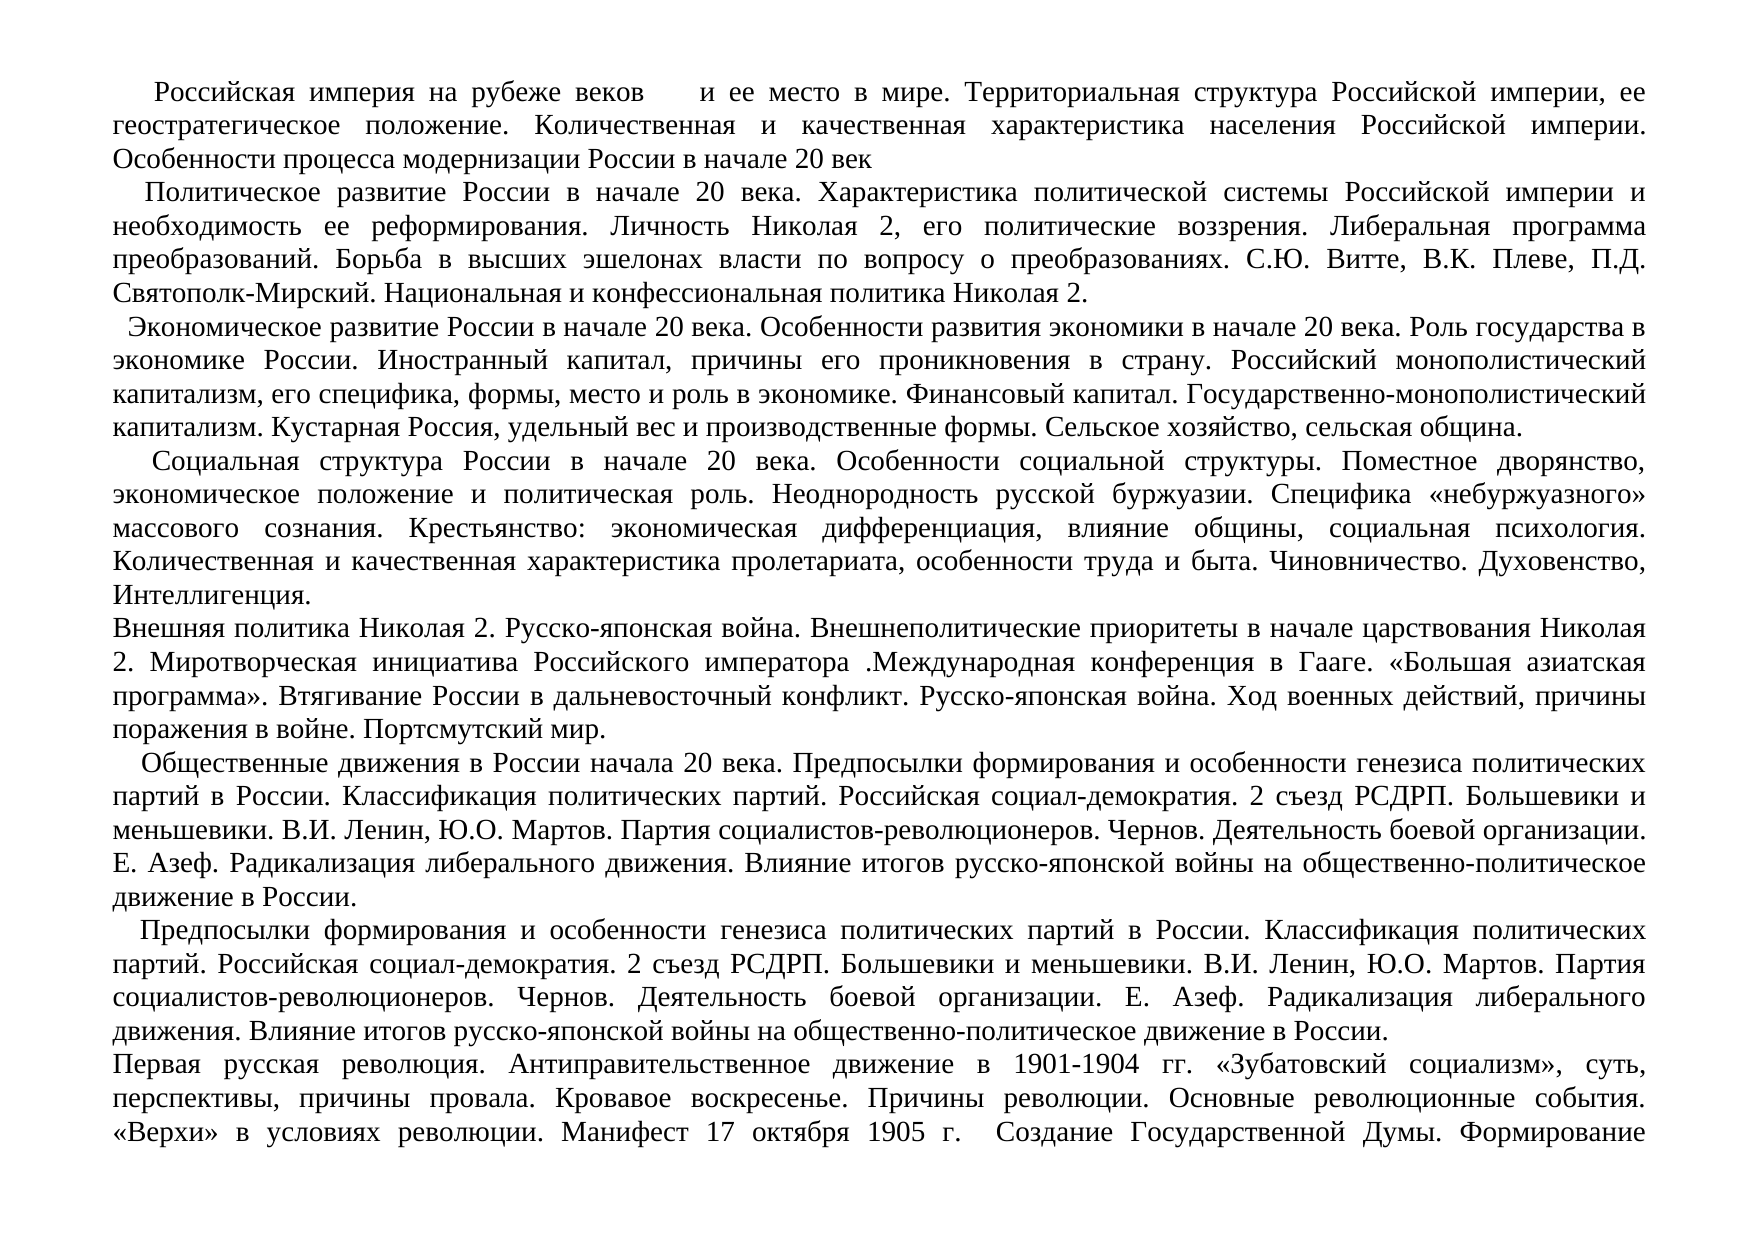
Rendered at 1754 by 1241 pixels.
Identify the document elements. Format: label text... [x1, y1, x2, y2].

text Социальная структура России в начале 20 века. Особенности социальной структуры. Поместное дворянство, экономическое положение и политическая роль. Неоднородность русской буржуазии. Специфика «небуржуазного» массового сознания. Крестьянство: экономическая дифференциация, влияние общины, социальная психология. Количественная и качественная характеристика пролетариата, особенности труда и быта. Чиновничество. Духовенство, Интеллигенция. [112, 443, 1648, 611]
text Российская империя на рубеже веков и ее место в мире. Территориальная структура Российской империи, ее геостратегическое положение. Количественная и качественная характеристика населения Российской империи. Особенности процесса модернизации России в начале 20 век [112, 74, 1648, 174]
text Экономическое развитие России в начале 20 века. Особенности развития экономики в начале 20 века. Роль государства в экономике России. Иностранный капитал, причины его проникновения в страну. Российский монополистический капитализм, его специфика, формы, место и роль в экономике. Финансовый капитал. Государственно-монополистический капитализм. Кустарная Россия, удельный вес и производственные формы. Сельское хозяйство, сельская община. [112, 309, 1648, 443]
text Политическое развитие России в начале 20 века. Характеристика политической системы Российской империи и необходимость ее реформирования. Личность Николая 2, его политические воззрения. Либеральная программа преобразований. Борьба в высших эшелонах власти по вопросу о преобразованиях. С.Ю. Витте, В.К. Плеве, П.Д. Святополк-Мирский. Национальная и конфессиональная политика Николая 2. [112, 174, 1648, 309]
text Предпосылки формирования и особенности генезиса политических партий в России. Классификация политических партий. Российская социал-демократия. 2 съезд РСДРП. Большевики и меньшевики. В.И. Ленин, Ю.О. Мартов. Партия социалистов-революционеров. Чернов. Деятельность боевой организации. Е. Азеф. Радикализация либерального движения. Влияние итогов русско-японской войны на общественно-политическое движение в России. [112, 912, 1648, 1047]
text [112, 1047, 1648, 1147]
text Общественные движения в России начала 20 века. Предпосылки формирования и особенности генезиса политических партий в России. Классификация политических партий. Российская социал-демократия. 2 съезд РСДРП. Большевики и меньшевики. В.И. Ленин, Ю.О. Мартов. Партия социалистов-революционеров. Чернов. Деятельность боевой организации. Е. Азеф. Радикализация либерального движения. Влияние итогов русско-японской войны на общественно-политическое движение в России. [112, 745, 1648, 912]
text Внешняя политика Николая 2. Русско-японская война. Внешнеполитические приоритеты в начале царствования Николая 2. Миротворческая инициатива Российского императора .Международная конференция в Гааге. «Большая азиатская программа». Втягивание России в дальневосточный конфликт. Русско-японская война. Ход военных действий, причины поражения в войне. Портсмутский мир. [112, 611, 1648, 745]
